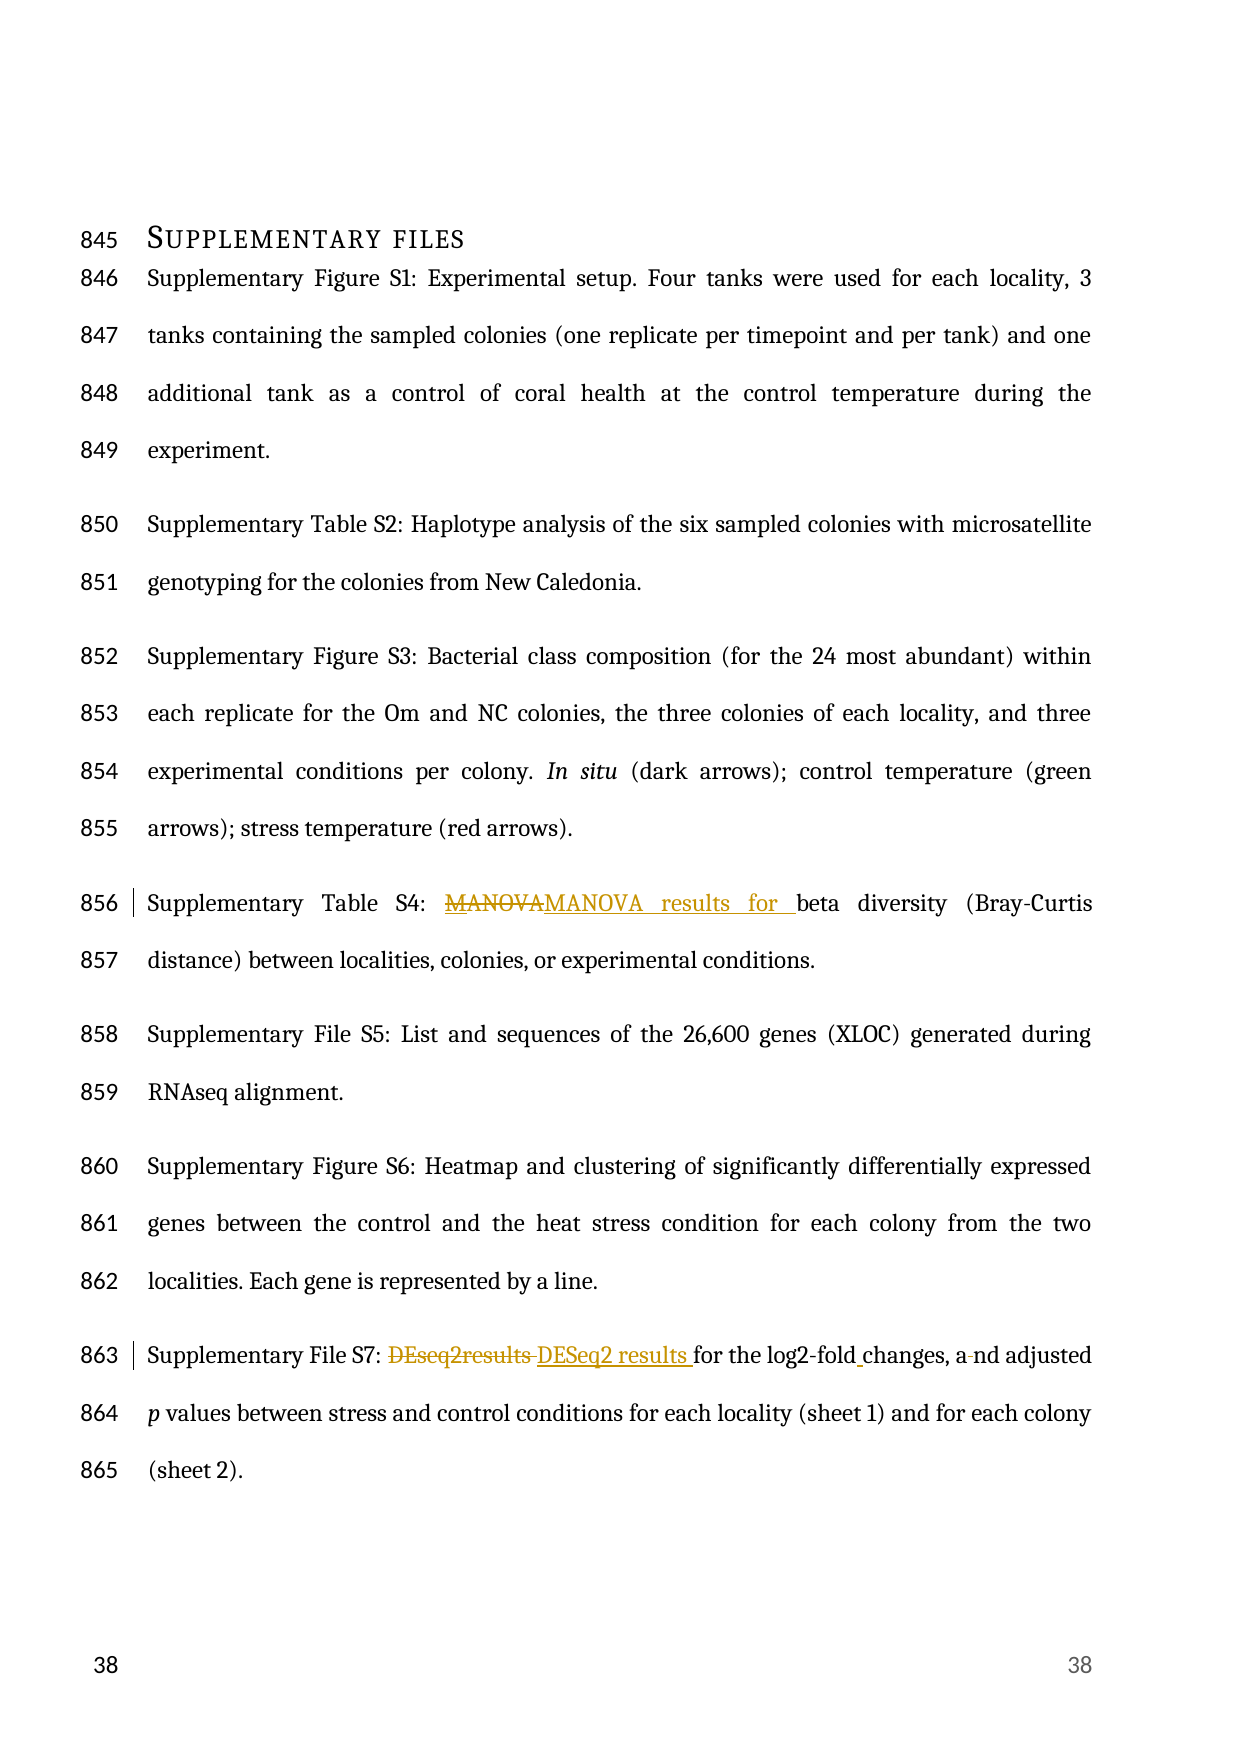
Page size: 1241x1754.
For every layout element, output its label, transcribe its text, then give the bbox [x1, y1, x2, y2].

text Supplementary Figure S3: Bacterial class composition (for the 24 most abundant) within each replicate for the Om and NC colonies, the three colonies of each locality, and three experimental conditions per colony. In situ (dark arrows); control temperature (green arrows); stress temperature (red arrows). [148, 642, 1092, 843]
text Supplementary File S7: for the log2-foldchanges, and adjusted p values between stress and control conditions for each locality (sheet 1) and for each colony (sheet 2). [148, 1341, 1092, 1485]
subtitle Supplementary files [148, 219, 1092, 257]
text Supplementary Figure S6: Heatmap and clustering of significantly differentially expressed genes between the control and the heat stress condition for each colony from the two localities. Each gene is represented by a line. [148, 1152, 1092, 1296]
text Supplementary Table S4: beta diversity (Bray-Curtis distance) between localities, colonies, or experimental conditions. [148, 888, 1092, 975]
text Supplementary Figure S1: Experimental setup. Four tanks were used for each locality, 3 tanks containing the sampled colonies (one replicate per timepoint and per tank) and one additional tank as a control of coral health at the control temperature during the experiment. [148, 263, 1092, 465]
text Supplementary File S5: List and sequences of the 26,600 genes (XLOC) generated during RNAseq alignment. [148, 1020, 1092, 1106]
text Supplementary Table S2: Haplotype analysis of the six sampled colonies with microsatellite genotyping for the colonies from New Caledonia. [148, 510, 1092, 596]
